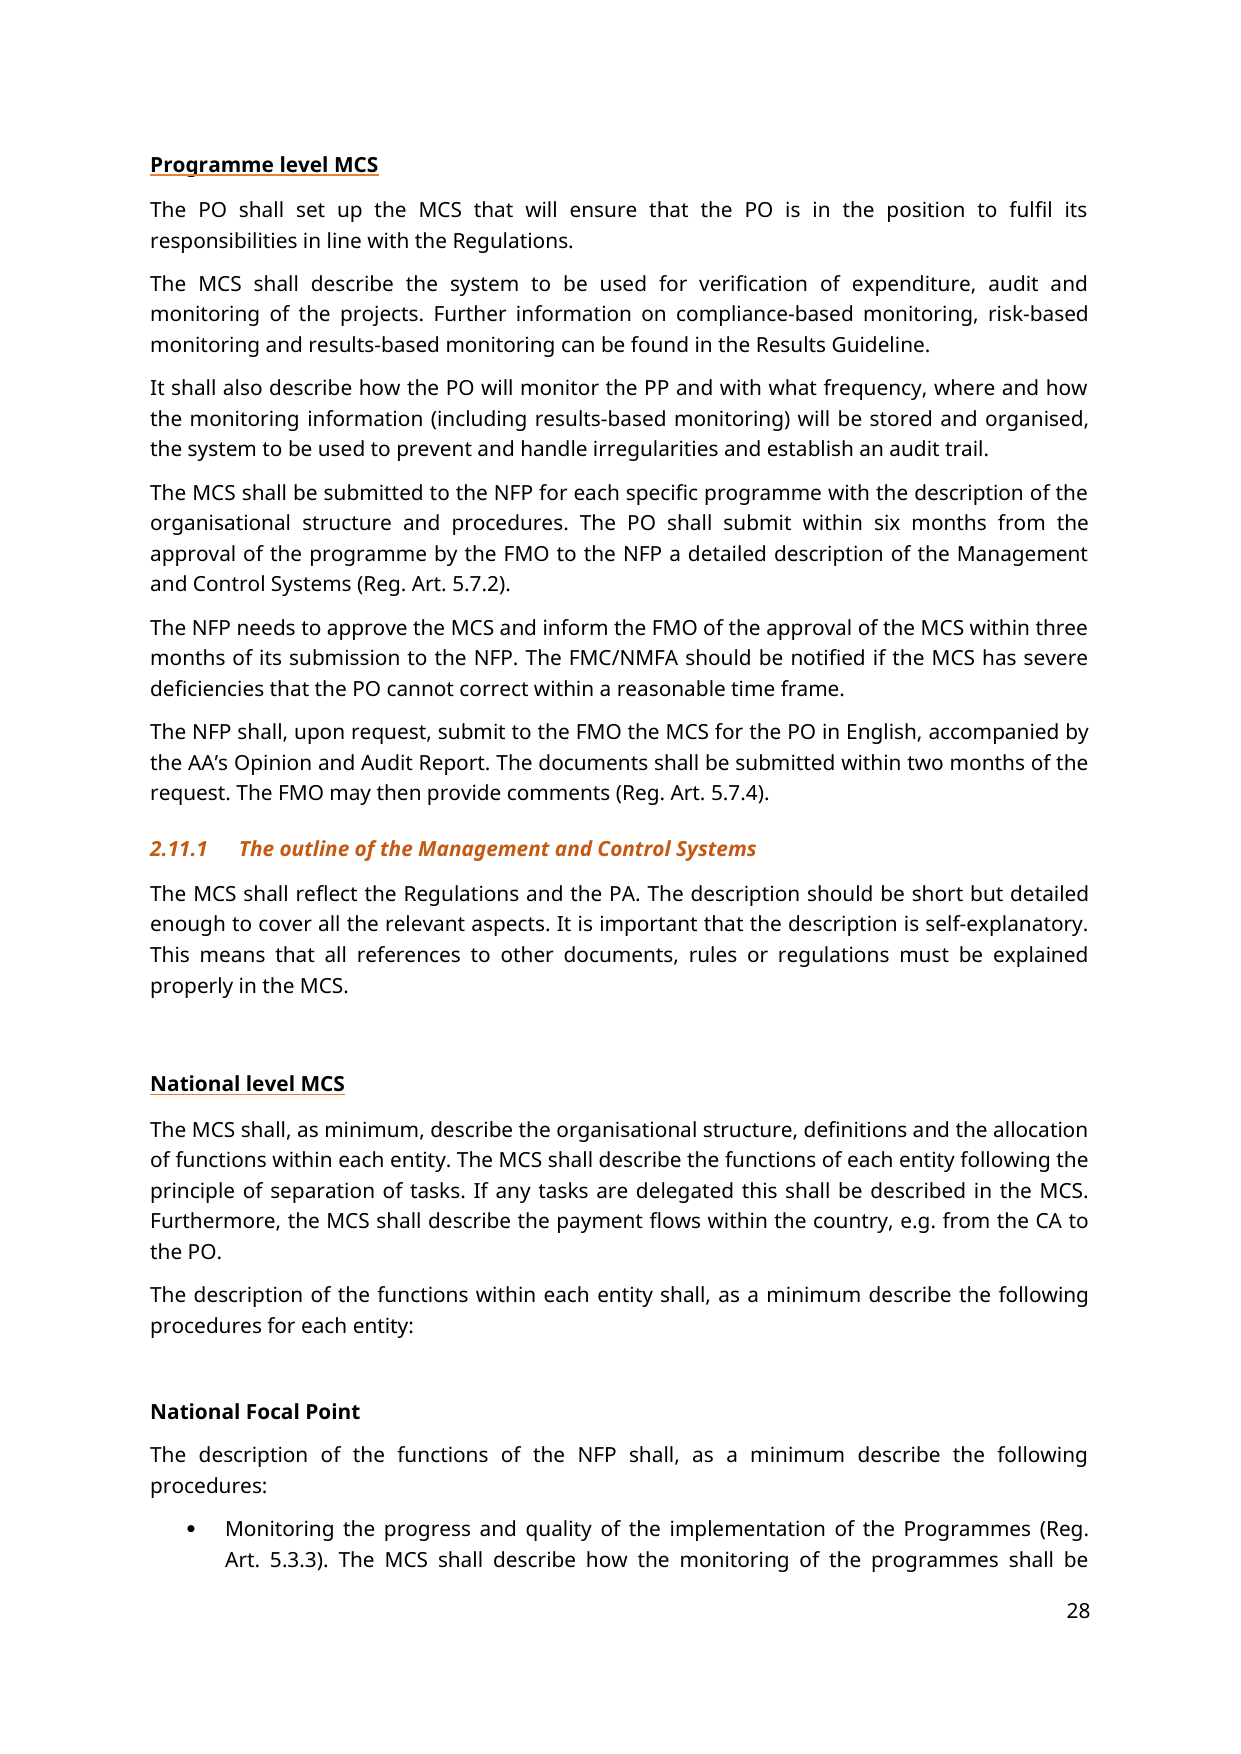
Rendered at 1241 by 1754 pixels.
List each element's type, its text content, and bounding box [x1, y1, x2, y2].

subtitle The outline of the Management and Control Systems [150, 834, 1090, 862]
list National Focal Point [150, 1397, 1090, 1426]
text The MCS shall describe the system to be used for verification of expenditure, audit and monitoring of the projects. Further information on compliance-based monitoring, risk-based monitoring and results-based monitoring can be found in the Results Guideline. [150, 269, 1090, 358]
subtitle Programme level MCS [150, 150, 1090, 178]
text The MCS shall be submitted to the NFP for each specific programme with the description of the organisational structure and procedures. The PO shall submit within six months from the approval of the programme by the FMO to the NFP a detailed description of the Management and Control Systems (Reg. Art. 5.7.2). [150, 478, 1090, 598]
text The NFP shall, upon request, submit to the FMO the MCS for the PO in English, accompanied by the AA’s Opinion and Audit Report. The documents shall be submitted within two months of the request. The FMO may then provide comments (Reg. Art. 5.7.4). [150, 717, 1090, 807]
text It shall also describe how the PO will monitor the PP and with what frequency, where and how the monitoring information (including results-based monitoring) will be stored and organised, the system to be used to prevent and handle irregularities and establish an audit trail. [150, 373, 1090, 463]
subtitle National level MCS [150, 1069, 1090, 1098]
text The PO shall set up the MCS that will ensure that the PO is in the position to fulfil its responsibilities in line with the Regulations. [150, 195, 1090, 254]
text The NFP needs to approve the MCS and inform the FMO of the approval of the MCS within three months of its submission to the NFP. The FMC/NMFA should be notified if the MCS has severe deficiencies that the PO cannot correct within a reasonable time frame. [150, 613, 1090, 702]
text The description of the functions within each entity shall, as a minimum describe the following procedures for each entity: [150, 1280, 1090, 1339]
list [187, 1514, 1090, 1573]
text The MCS shall reflect the Regulations and the PA. The description should be short but detailed enough to cover all the relevant aspects. It is important that the description is self-explanatory. This means that all references to other documents, rules or regulations must be explained properly in the MCS. [150, 879, 1090, 999]
list The description of the functions of the NFP shall, as a minimum describe the following procedures: [150, 1440, 1090, 1499]
text The MCS shall, as minimum, describe the organisational structure, definitions and the allocation of functions within each entity. The MCS shall describe the functions of each entity following the principle of separation of tasks. If any tasks are delegated this shall be described in the MCS. Furthermore, the MCS shall describe the payment flows within the country, e.g. from the CA to the PO. [150, 1115, 1090, 1266]
